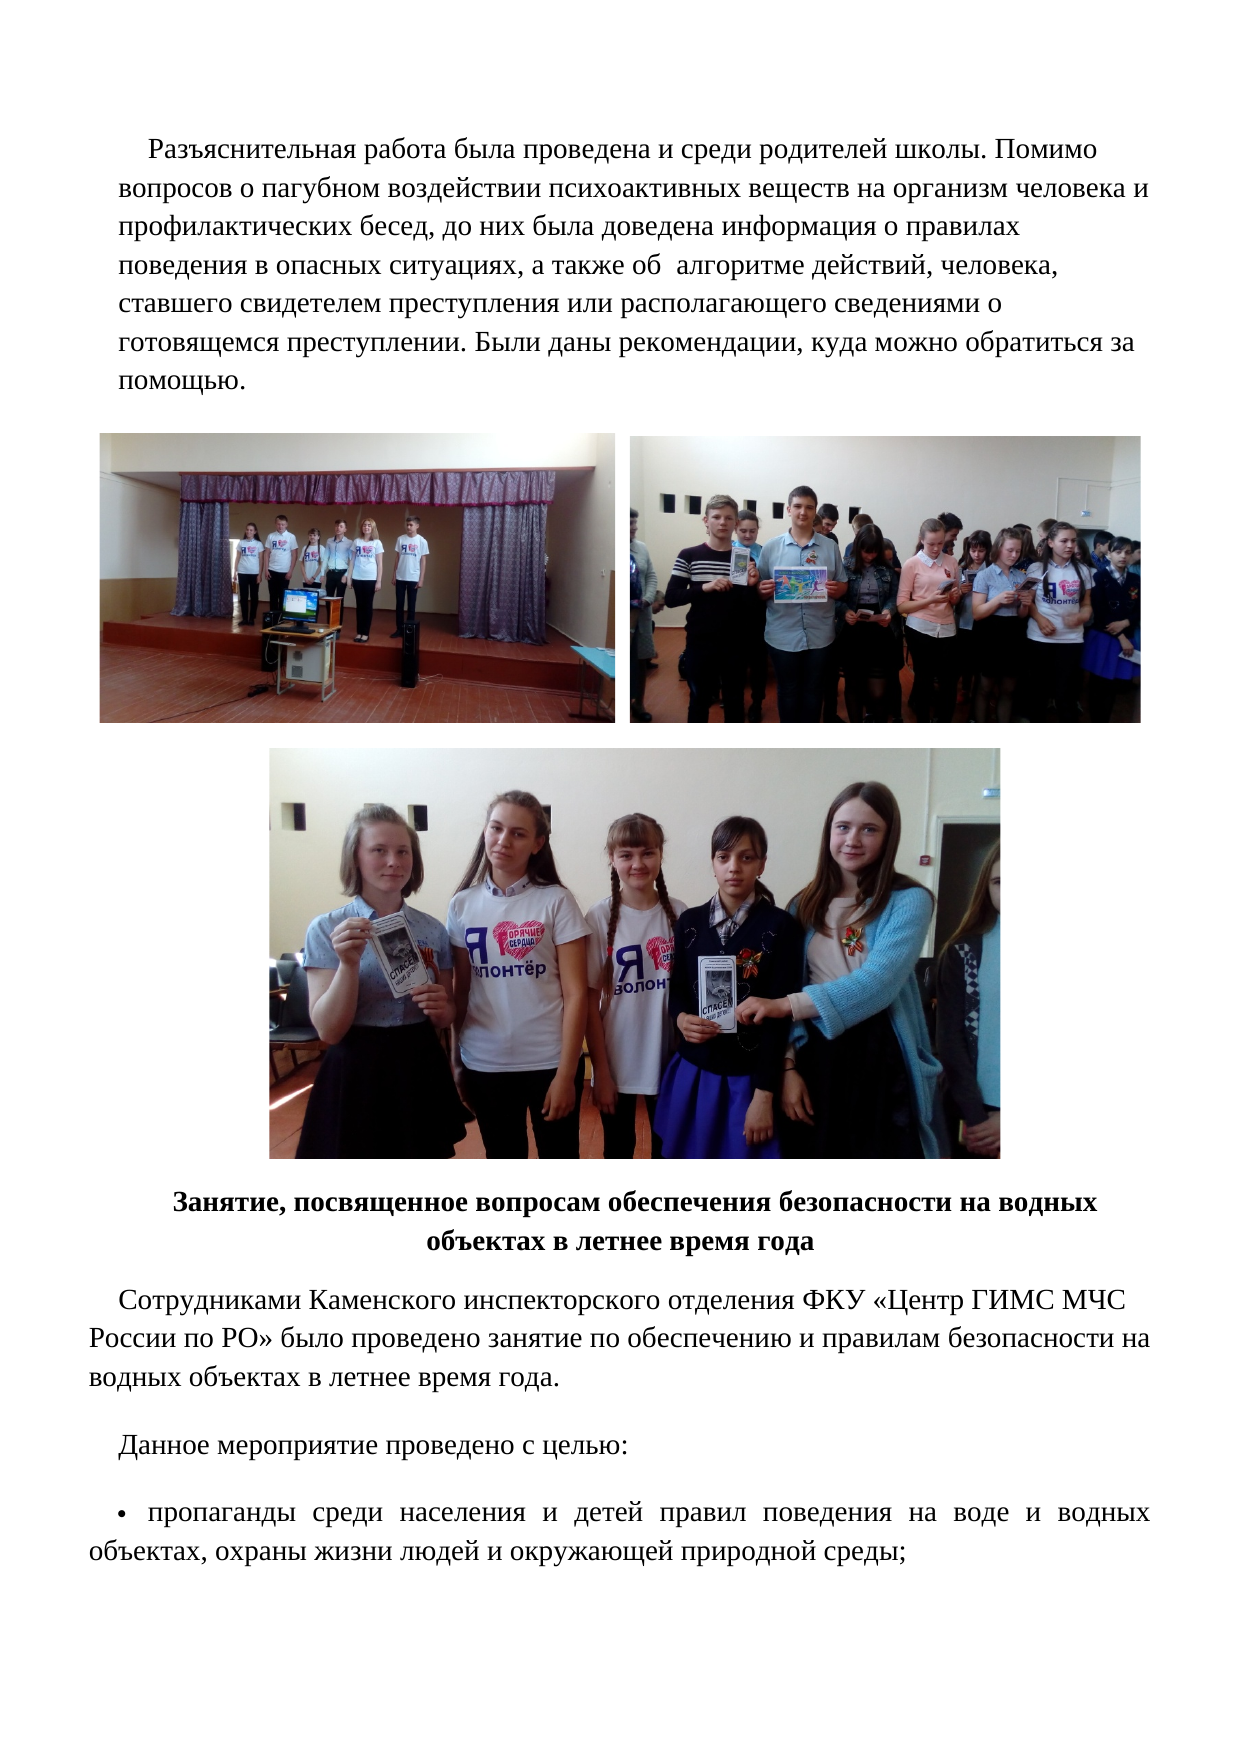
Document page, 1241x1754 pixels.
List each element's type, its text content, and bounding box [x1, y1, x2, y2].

picture [629, 436, 1141, 723]
list Разъяснительная работа была проведена и среди родителей школы. Помимо вопросов о пагубном воздействии психоактивных веществ на организм человека и профилактических бесед, до них была доведена информация о правилах поведения в опасных ситуациях, а также об алгоритме действий, человека, ставшего свидетелем преступления или располагающего сведениями о готовящемся преступлении. Были даны рекомендации, куда можно обратиться за помощью. [118, 131, 1152, 396]
text Сотрудниками Каменского инспекторского отделения ФКУ «Центр ГИМС МЧС России по РО» было проведено занятие по обеспечению и правилам безопасности на водных объектах в летнее время года. [88, 1282, 1152, 1393]
list пропаганды среди населения и детей правил поведения на воде и водных объектах, охраны жизни людей и окружающей природной среды; [88, 1494, 1152, 1567]
text Данное мероприятие проведено с целью: [88, 1427, 1152, 1460]
text Занятие, посвященное вопросам обеспечения безопасности на водных объектах в летнее время года [88, 1184, 1152, 1256]
picture [99, 433, 616, 723]
picture [269, 748, 1001, 1159]
